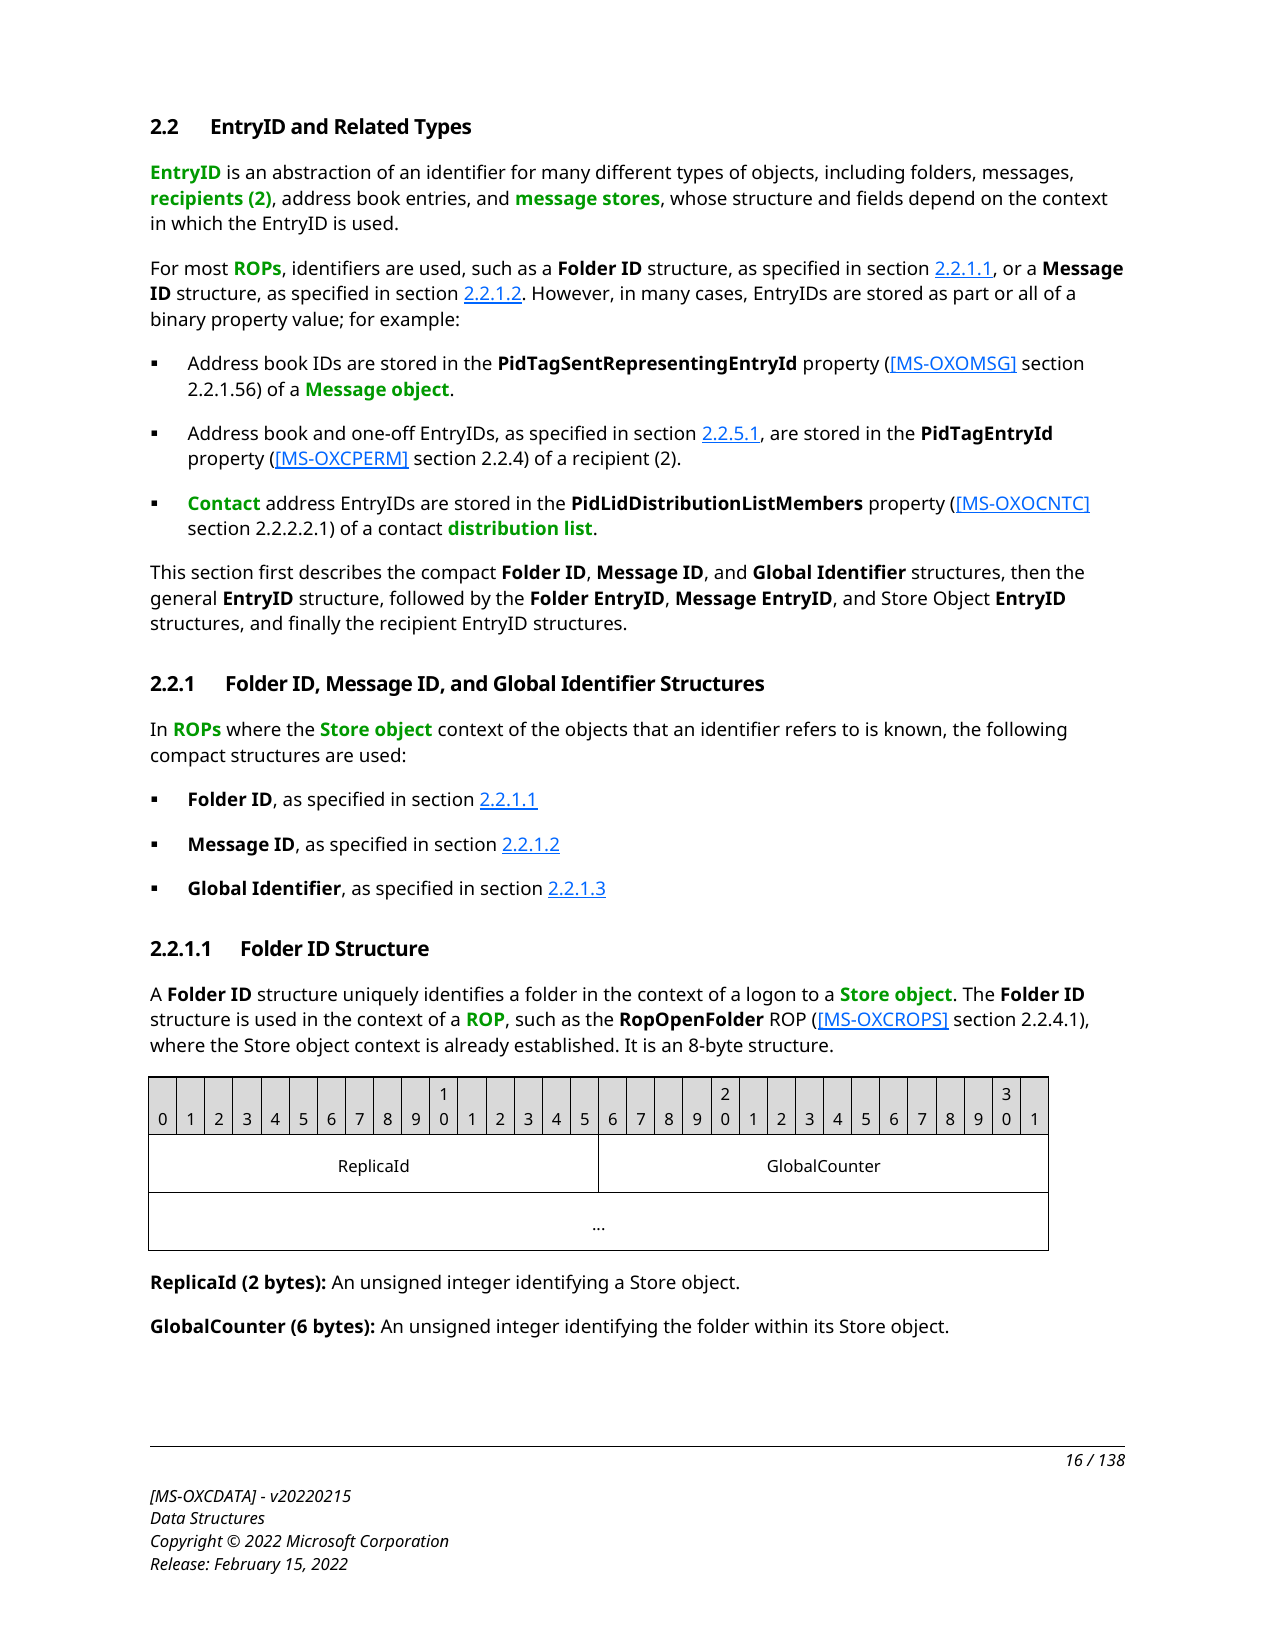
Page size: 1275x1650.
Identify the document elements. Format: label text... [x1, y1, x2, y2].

table_header 9 [965, 1078, 992, 1134]
table_header 2 0 [712, 1078, 739, 1134]
subtitle EntryID and Related Types [150, 112, 1125, 141]
table_header 1 [740, 1078, 767, 1134]
table_header 4 [262, 1078, 289, 1134]
list Address book and one-off EntryIDs, as specified in section 2.2.5.1, are stored in the PidTagEntryId property ([MS-OXCPERM] section 2.2.4) of a recipient (2). [150, 420, 1125, 471]
table_header 2 [768, 1078, 795, 1134]
table_header 8 [937, 1078, 964, 1134]
table_header 1 0 [430, 1078, 457, 1134]
list Message ID, as specified in section 2.2.1.2 [150, 831, 1125, 856]
table_header 8 [655, 1078, 682, 1134]
list Global Identifier, as specified in section 2.2.1.3 [150, 875, 1125, 901]
subtitle Folder ID Structure [150, 934, 1125, 962]
table_header 1 [458, 1078, 486, 1134]
table_header 9 [683, 1078, 711, 1134]
table_header 1 [177, 1078, 204, 1134]
table_header 7 [627, 1078, 654, 1134]
table_header 4 [543, 1078, 570, 1134]
table_header 4 [824, 1078, 851, 1134]
list Address book IDs are stored in the PidTagSentRepresentingEntryId property ([MS-OXOMSG] section 2.2.1.56) of a Message object. [150, 350, 1125, 401]
text A Folder ID structure uniquely identifies a folder in the context of a logon to a Store object. The Folder ID structure is used in the context of a ROP, such as the RopOpenFolder ROP ([MS-OXCROPS] section 2.2.4.1), where the Store object context is already established. It is an 8-byte structure. [150, 981, 1125, 1058]
table_header 3 [796, 1078, 823, 1134]
table_header 1 [1021, 1078, 1048, 1134]
table_header 2 [487, 1078, 514, 1134]
text In ROPs where the Store object context of the objects that an identifier refers to is known, the following compact structures are used: [150, 717, 1125, 768]
table_header 5 [852, 1078, 879, 1134]
table_cell GlobalCounter [599, 1135, 1048, 1192]
list Folder ID, as specified in section 2.2.1.1 [150, 787, 1125, 812]
table_header 3 [233, 1078, 261, 1134]
text This section first describes the compact Folder ID, Message ID, and Global Identifier structures, then the general EntryID structure, followed by the Folder EntryID, Message EntryID, and Store Object EntryID structures, and finally the recipient EntryID structures. [150, 560, 1125, 636]
table_header 6 [880, 1078, 907, 1134]
table_header 6 [599, 1078, 626, 1134]
table_header 5 [571, 1078, 598, 1134]
list Contact address EntryIDs are stored in the PidLidDistributionListMembers property ([MS-OXOCNTC] section 2.2.2.2.1) of a contact distribution list. [150, 490, 1125, 541]
text GlobalCounter (6 bytes): An unsigned integer identifying the folder within its Store object. [150, 1314, 1125, 1339]
table_header 8 [374, 1078, 401, 1134]
table_header 7 [346, 1078, 373, 1134]
text ReplicaId (2 bytes): An unsigned integer identifying a Store object. [150, 1269, 1125, 1295]
text For most ROPs, identifiers are used, such as a Folder ID structure, as specified in section 2.2.1.1, or a Message ID structure, as specified in section 2.2.1.2. However, in many cases, EntryIDs are stored as part or all of a binary property value; for example: [150, 255, 1125, 332]
table_header 0 [149, 1078, 176, 1134]
table_cell ... [149, 1193, 1048, 1249]
table_header 5 [290, 1078, 317, 1134]
table_header 6 [318, 1078, 345, 1134]
table_header 3 [515, 1078, 542, 1134]
table_cell ReplicaId [149, 1135, 598, 1192]
table_header 2 [205, 1078, 232, 1134]
text EntryID is an abstraction of an identifier for many different types of objects, including folders, messages, recipients (2), address book entries, and message stores, whose structure and fields depend on the context in which the EntryID is used. [150, 160, 1125, 236]
table_header 7 [908, 1078, 936, 1134]
table_header 3 0 [993, 1078, 1020, 1134]
table_header 9 [402, 1078, 429, 1134]
subtitle Folder ID, Message ID, and Global Identifier Structures [150, 669, 1125, 698]
